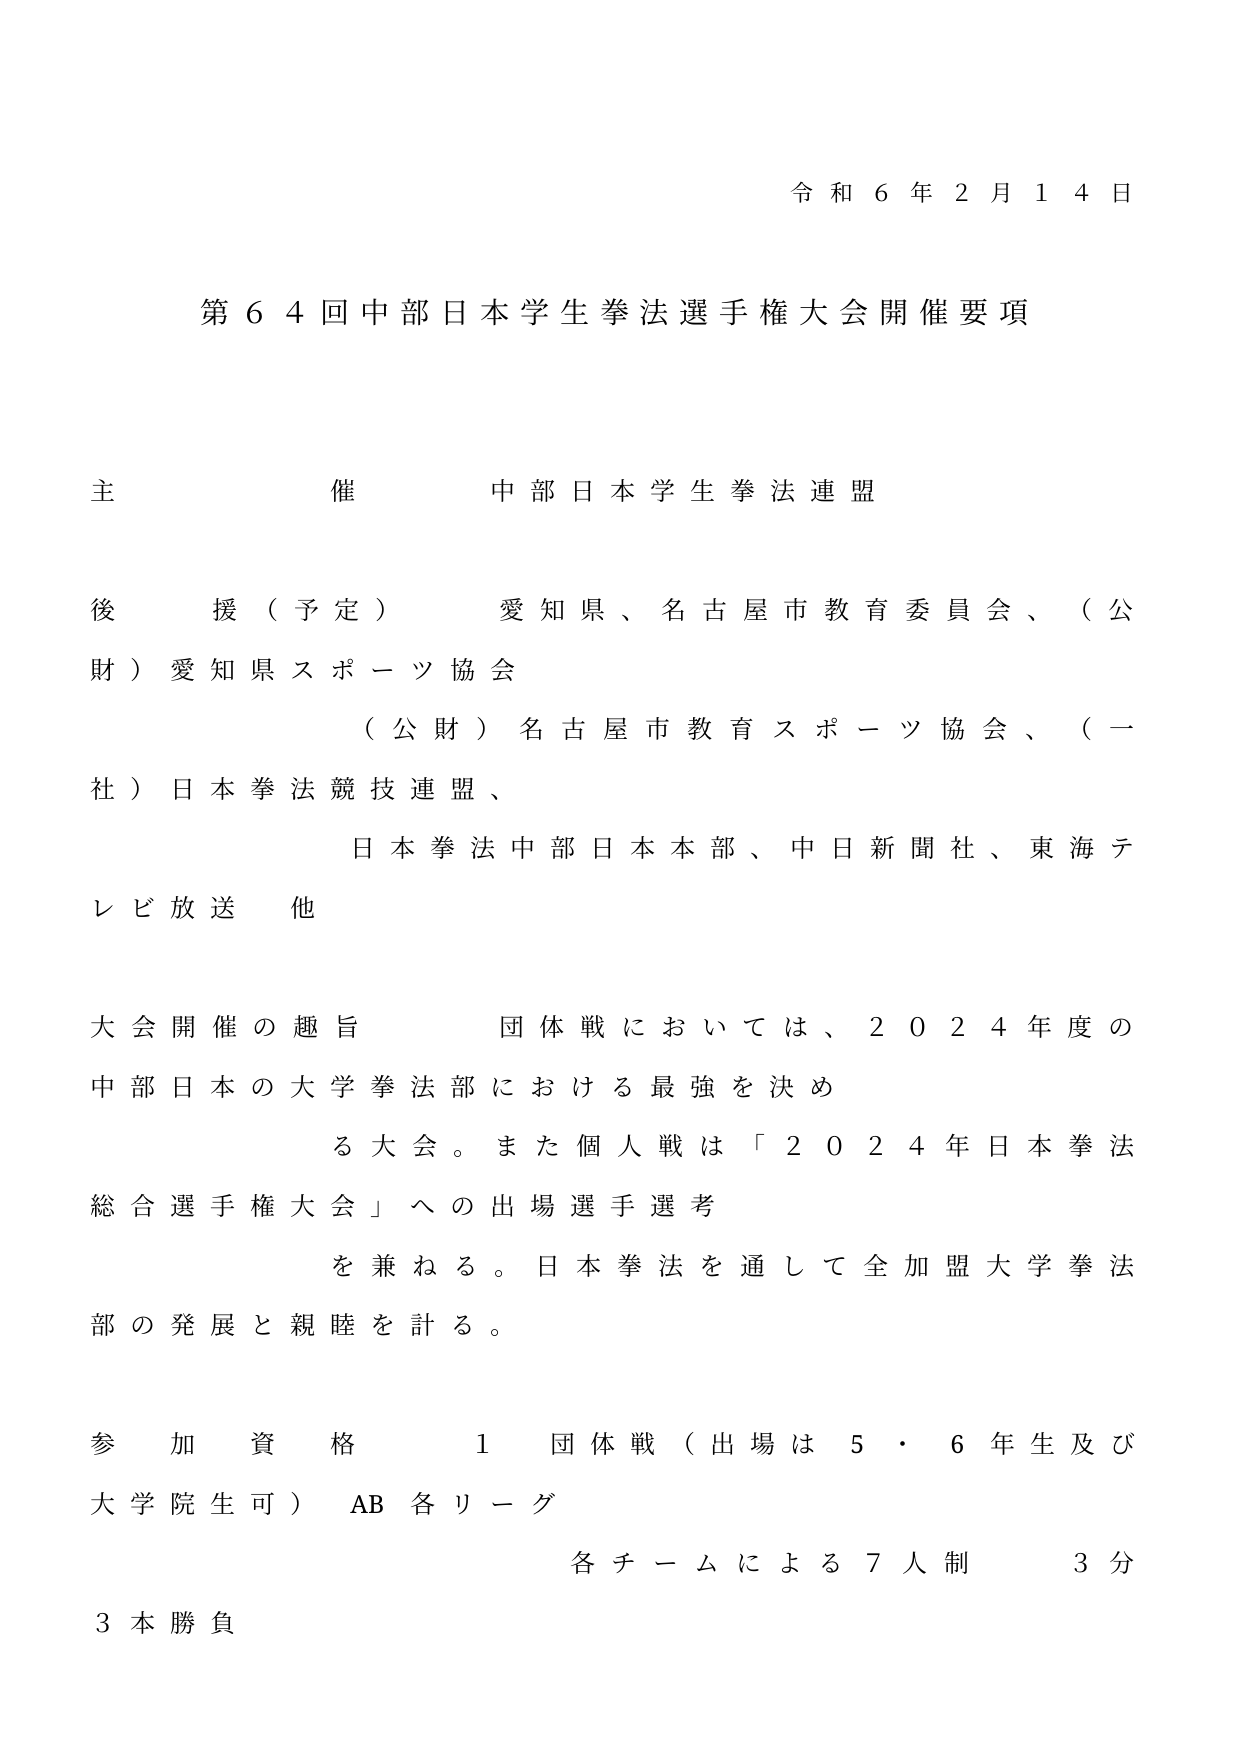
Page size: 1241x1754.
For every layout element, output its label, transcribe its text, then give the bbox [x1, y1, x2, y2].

text 第６４回中部日本学生拳法選手権大会開催要項 [90, 281, 1150, 341]
text 後 援（予定） 愛知県、名古屋市教育委員会、（公財）愛知県スポーツ協会 [90, 579, 1150, 698]
text 参 加 資 格 １ 団体戦（出場は5・6年生及び大学院生可）AB各リーグ [90, 1413, 1150, 1532]
text （公財）名古屋市教育スポーツ協会、（一社）日本拳法競技連盟、 [90, 698, 1150, 817]
text 各チームによる７人制 ３分３本勝負 [90, 1532, 1150, 1652]
text 主 催 中部日本学生拳法連盟 [90, 460, 1150, 519]
text 令和６年２月１４日 [90, 162, 1150, 222]
text る大会。また個人戦は「２０２４年日本拳法総合選手権大会」への出場選手選考 [90, 1115, 1150, 1234]
text 大会開催の趣旨 団体戦においては、２０２４年度の中部日本の大学拳法部における最強を決め [90, 996, 1150, 1115]
text 日本拳法中部日本本部、中日新聞社、東海テレビ放送 他 [90, 817, 1150, 937]
text を兼ねる。日本拳法を通して全加盟大学拳法部の発展と親睦を計る。 [90, 1234, 1150, 1354]
